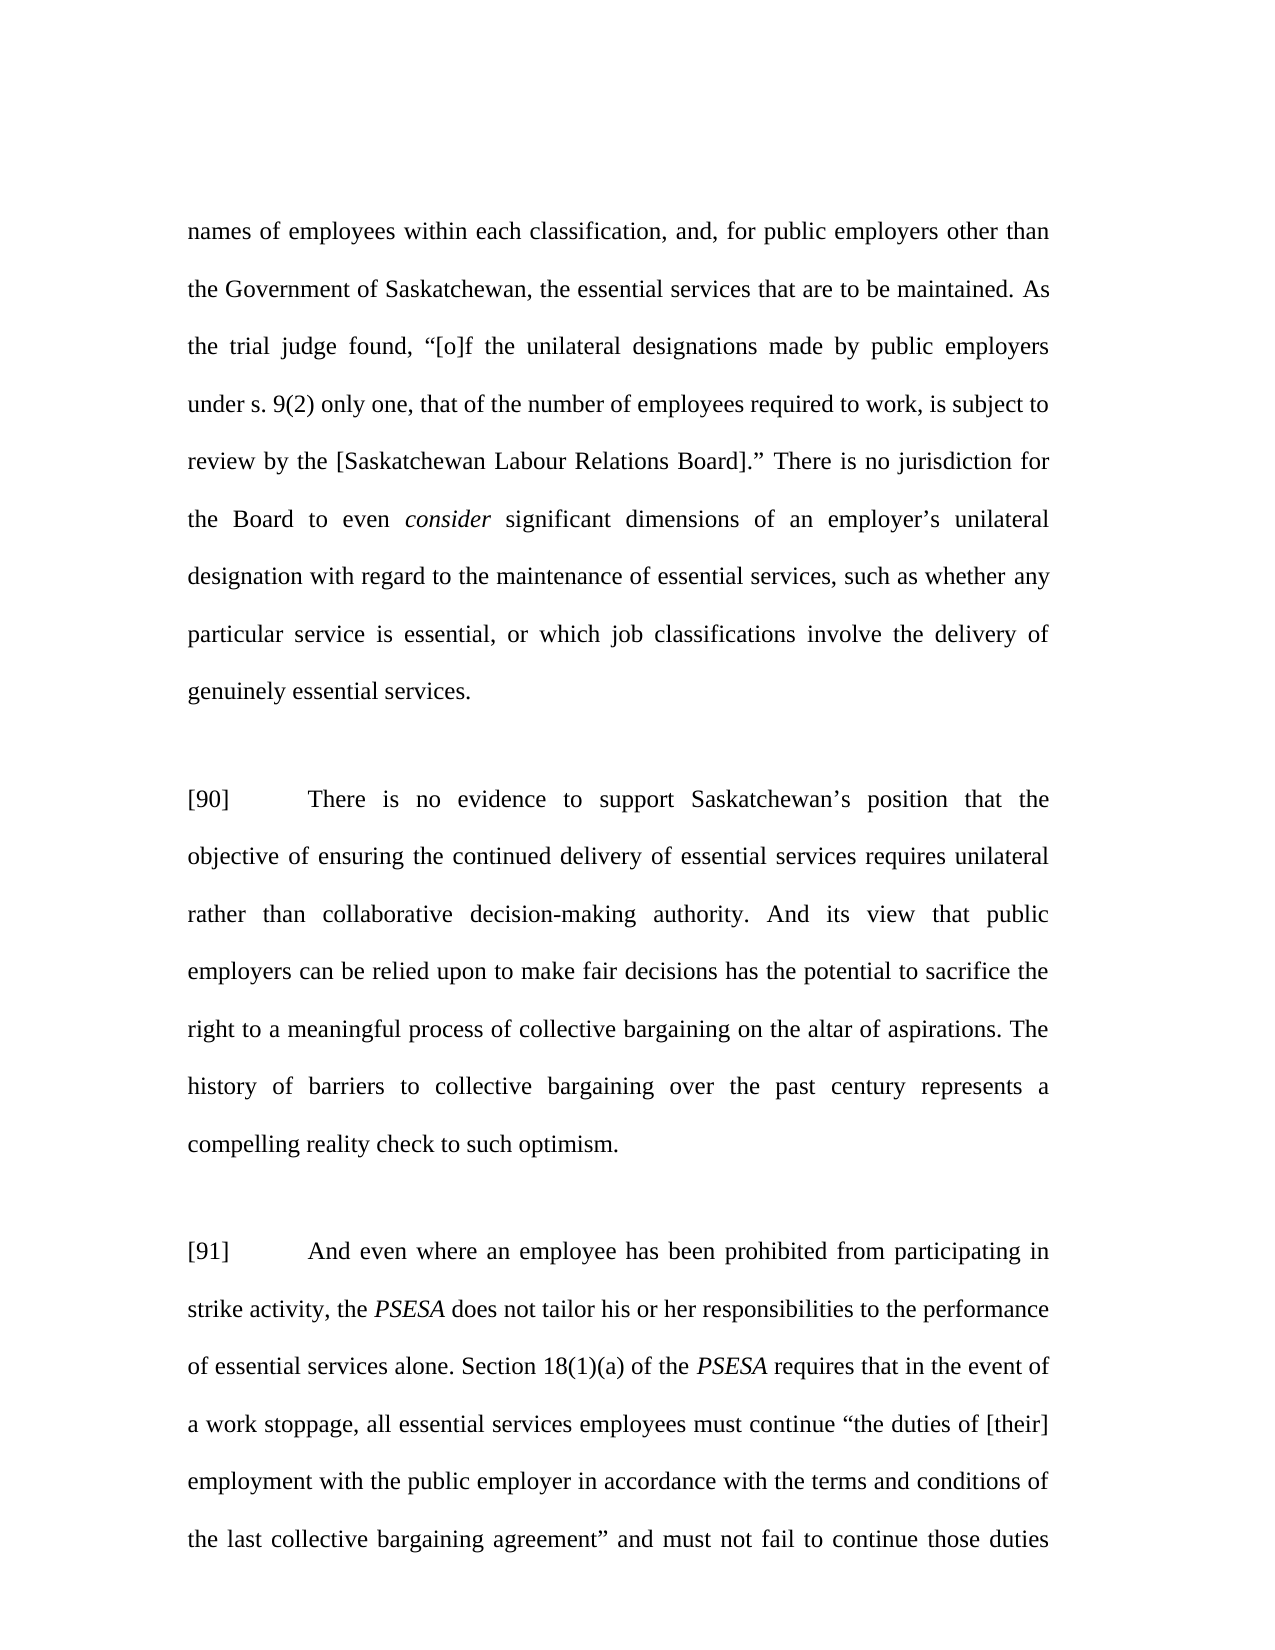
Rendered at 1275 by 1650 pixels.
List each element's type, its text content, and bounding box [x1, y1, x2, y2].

text There is no evidence to support Saskatchewan’s position that the objective of ensuring the continued delivery of essential services requires unilateral rather than collaborative decision-making authority. And its view that public employers can be relied upon to make fair decisions has the potential to sacrifice the right to a meaningful process of collective bargaining on the altar of aspirations. The history of barriers to collective bargaining over the past century represents a compelling reality check to such optimism. [187, 784, 1050, 1158]
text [187, 1236, 1050, 1553]
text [187, 216, 1050, 705]
